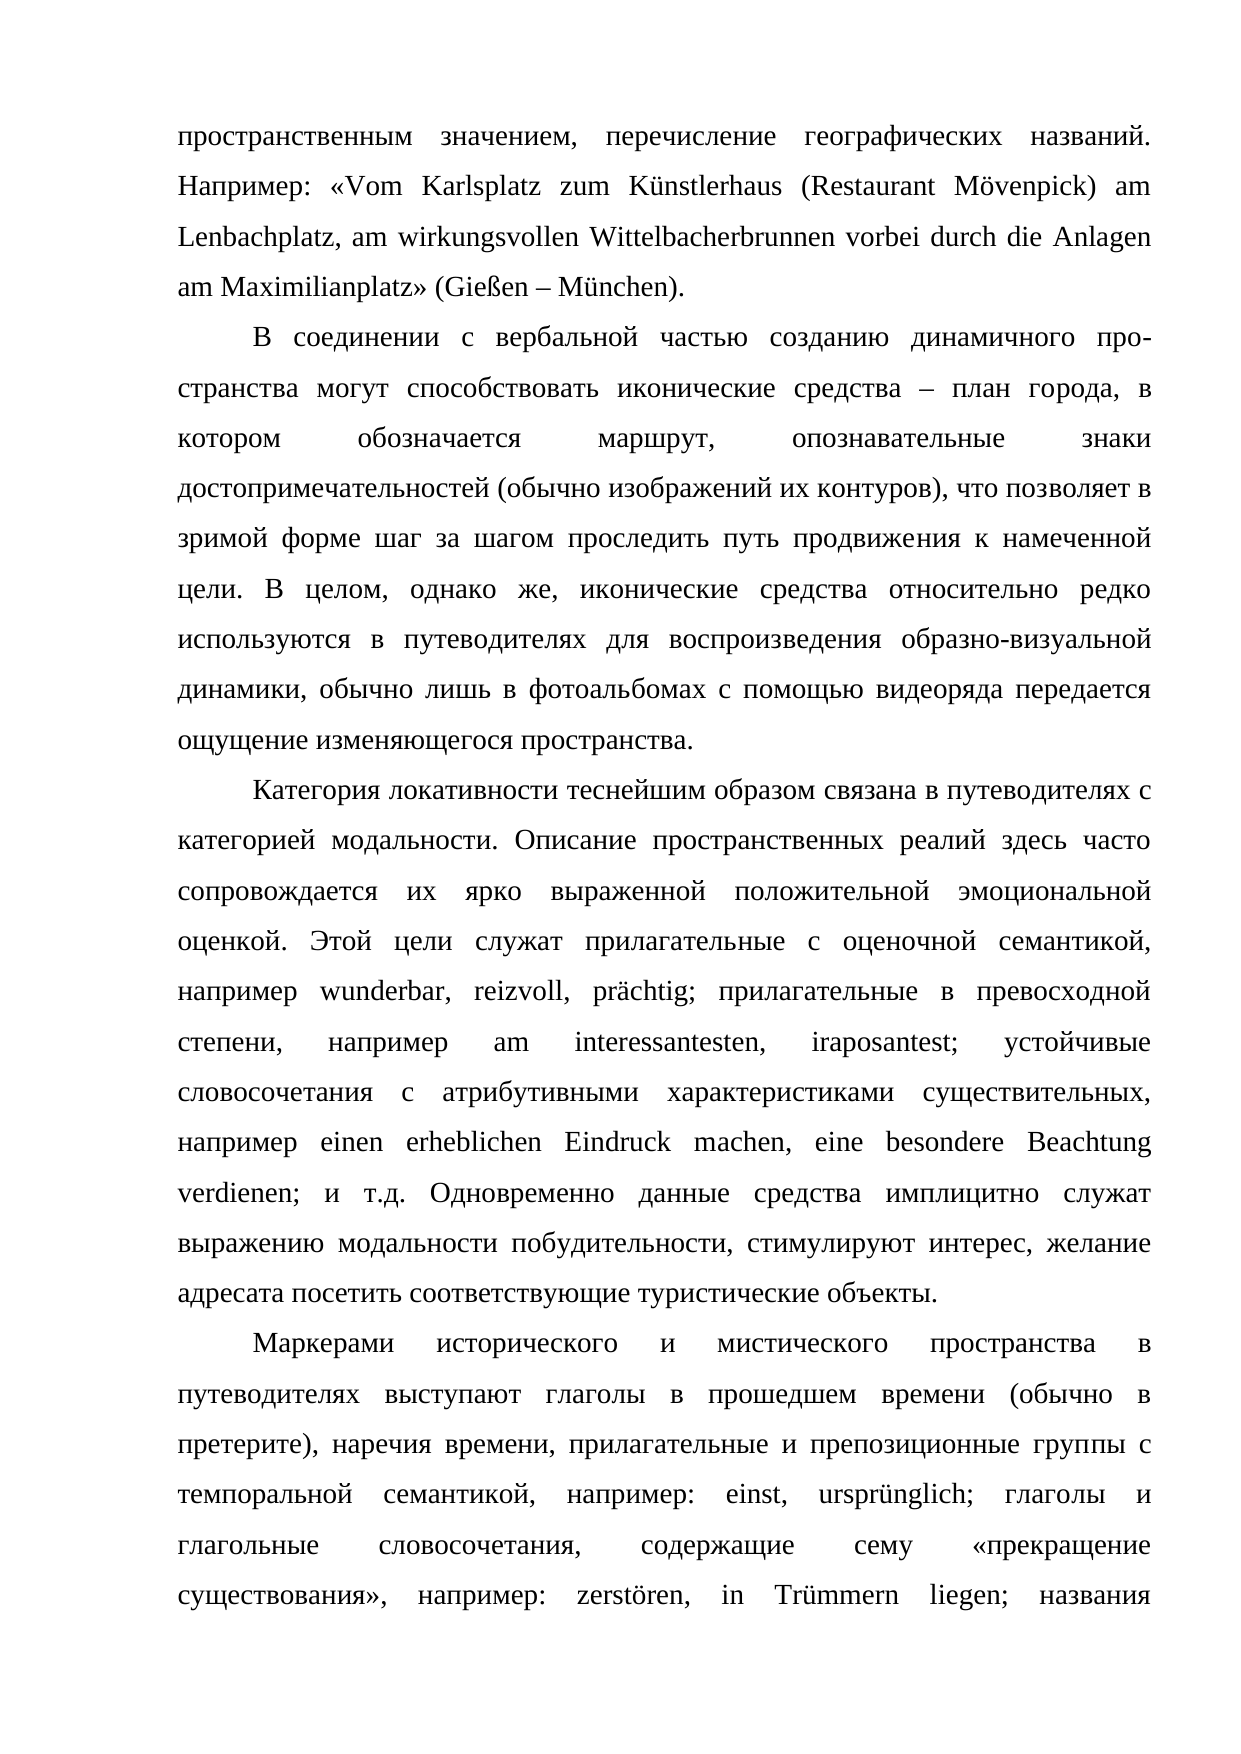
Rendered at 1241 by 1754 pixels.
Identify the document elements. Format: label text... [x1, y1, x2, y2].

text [177, 1326, 1152, 1611]
text В соединении с вербальной частью созданию динамичного пространства могут способствовать иконические средства – план города, в котором обозначается маршрут, опознавательные знаки достопримечательностей (обычно изображений их контуров), что позволяет в зримой форме шаг за шагом проследить путь продвижения к намеченной цели. В целом, однако же, иконические средства относительно редко используются в путеводителях для воспроизведения образно-визуальной динамики, обычно лишь в фотоальбомах с помощью видеоряда передается ощущение изменяющегося пространства. [177, 319, 1152, 755]
text Категория локативности теснейшим образом связана в путеводителях с категорией модальности. Описание пространственных реалий здесь часто сопровождается их ярко выраженной положительной эмоциональной оценкой. Этой цели служат прилагательные с оценочной семантикой, например wunderbar, reizvoll, prächtig; прилагательные в превосходной степени, например am interessantesten, iraposantest; устойчивые словосочетания с атрибутивными характеристиками существительных, например einen erheblichen Eindruck machen, eine besondere Beachtung verdienen; и т.д. Одновременно данные средства имплицитно служат выражению модальности побудительности, стимулируют интерес, желание адресата посетить соответствующие туристические объекты. [177, 772, 1152, 1309]
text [177, 118, 1152, 303]
